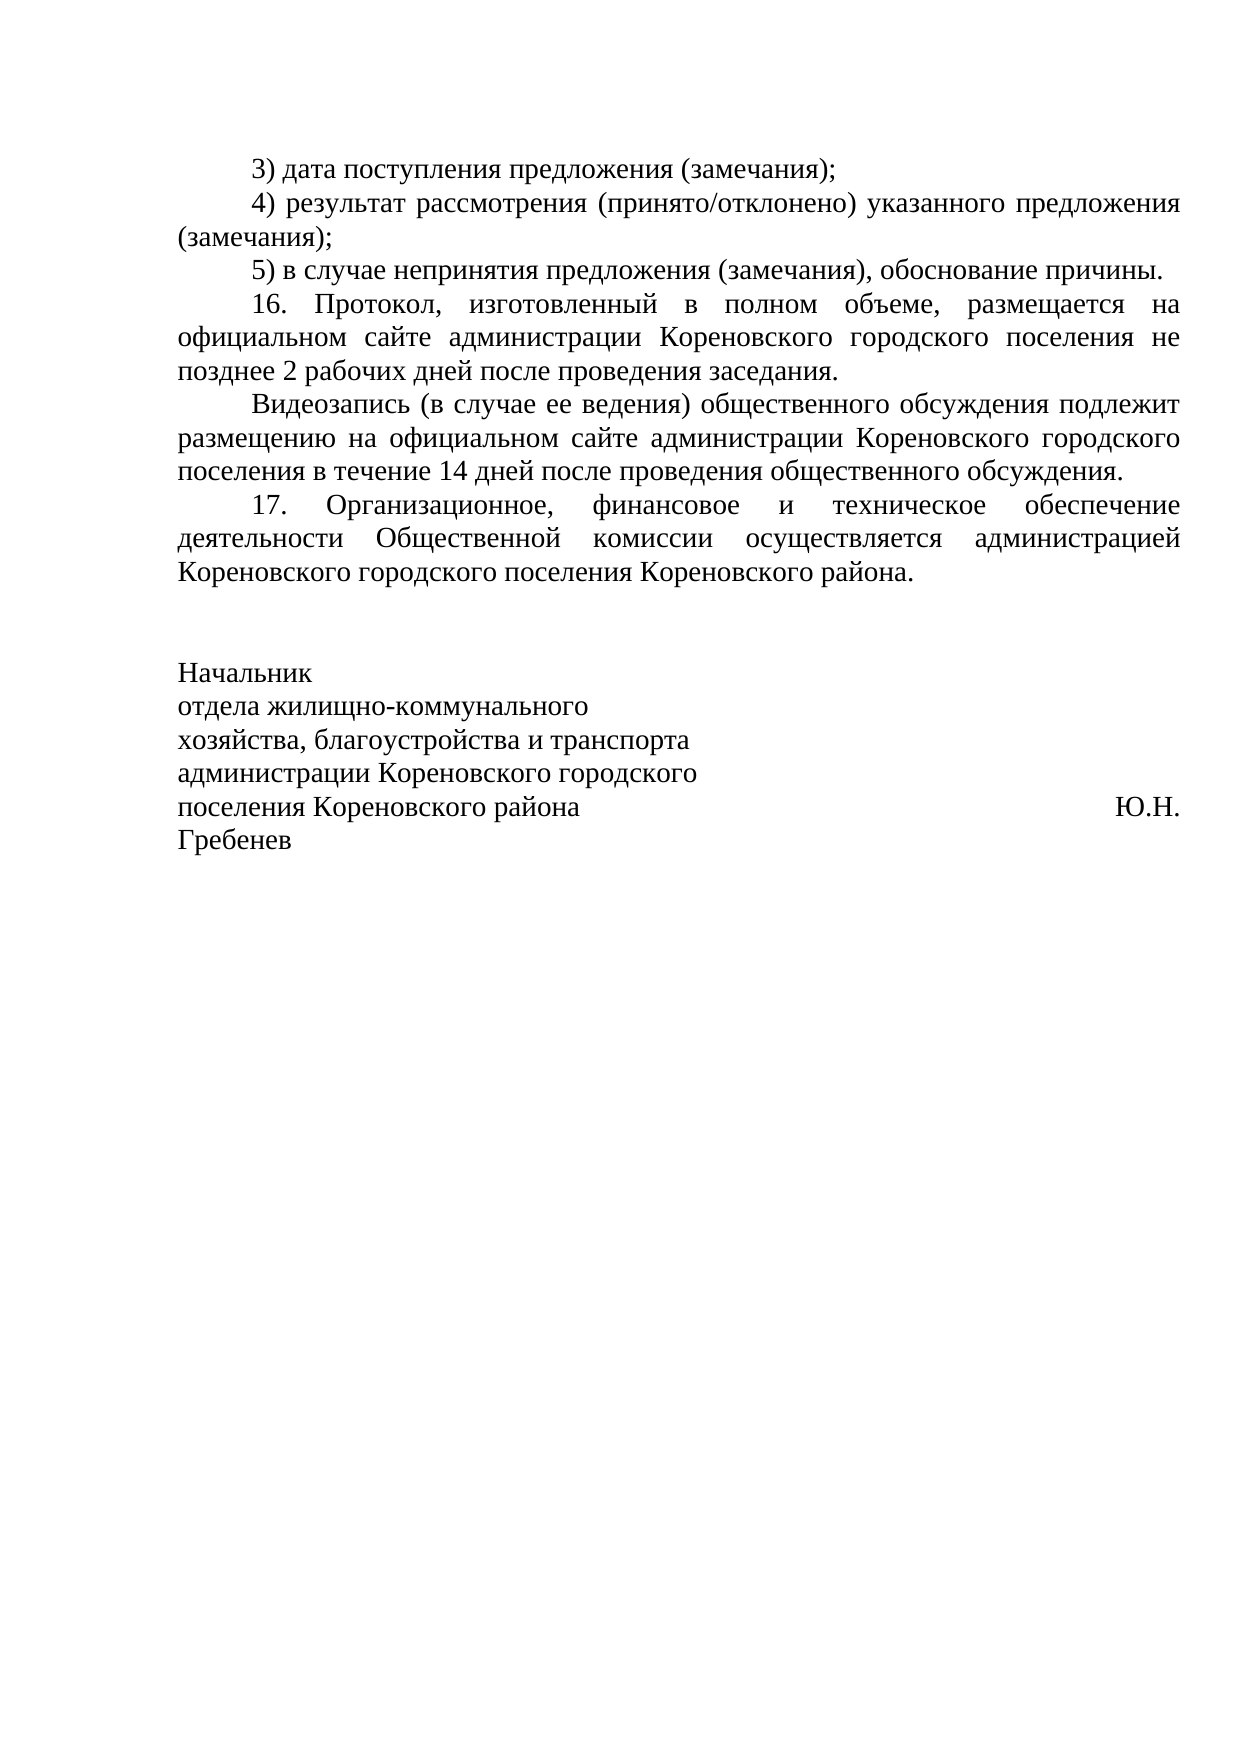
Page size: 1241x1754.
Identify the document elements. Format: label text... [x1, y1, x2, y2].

text 4) результат рассмотрения (принято/отклонено) указанного предложения (замечания); [177, 185, 1181, 252]
text хозяйства, благоустройства и транспорта [177, 722, 1181, 755]
text 3) дата поступления предложения (замечания); [177, 152, 1181, 185]
text отдела жилищно-коммунального [177, 688, 1181, 722]
text 16. Протокол, изготовленный в полном объеме, размещается на официальном сайте администрации Кореновского городского поселения не позднее 2 рабочих дней после проведения заседания. [177, 286, 1181, 386]
text Начальник [177, 655, 1181, 688]
text администрации Кореновского городского [177, 755, 1181, 789]
text 5) в случае непринятия предложения (замечания), обоснование причины. [177, 252, 1181, 286]
text поселения Кореновского района Ю.Н. Гребенев [177, 789, 1181, 856]
text 17. Организационное, финансовое и техническое обеспечение деятельности Общественной комиссии осуществляется администрацией Кореновского городского поселения Кореновского района. [177, 487, 1181, 588]
text Видеозапись (в случае ее ведения) общественного обсуждения подлежит размещению на официальном сайте администрации Кореновского городского поселения в течение 14 дней после проведения общественного обсуждения. [177, 386, 1181, 487]
